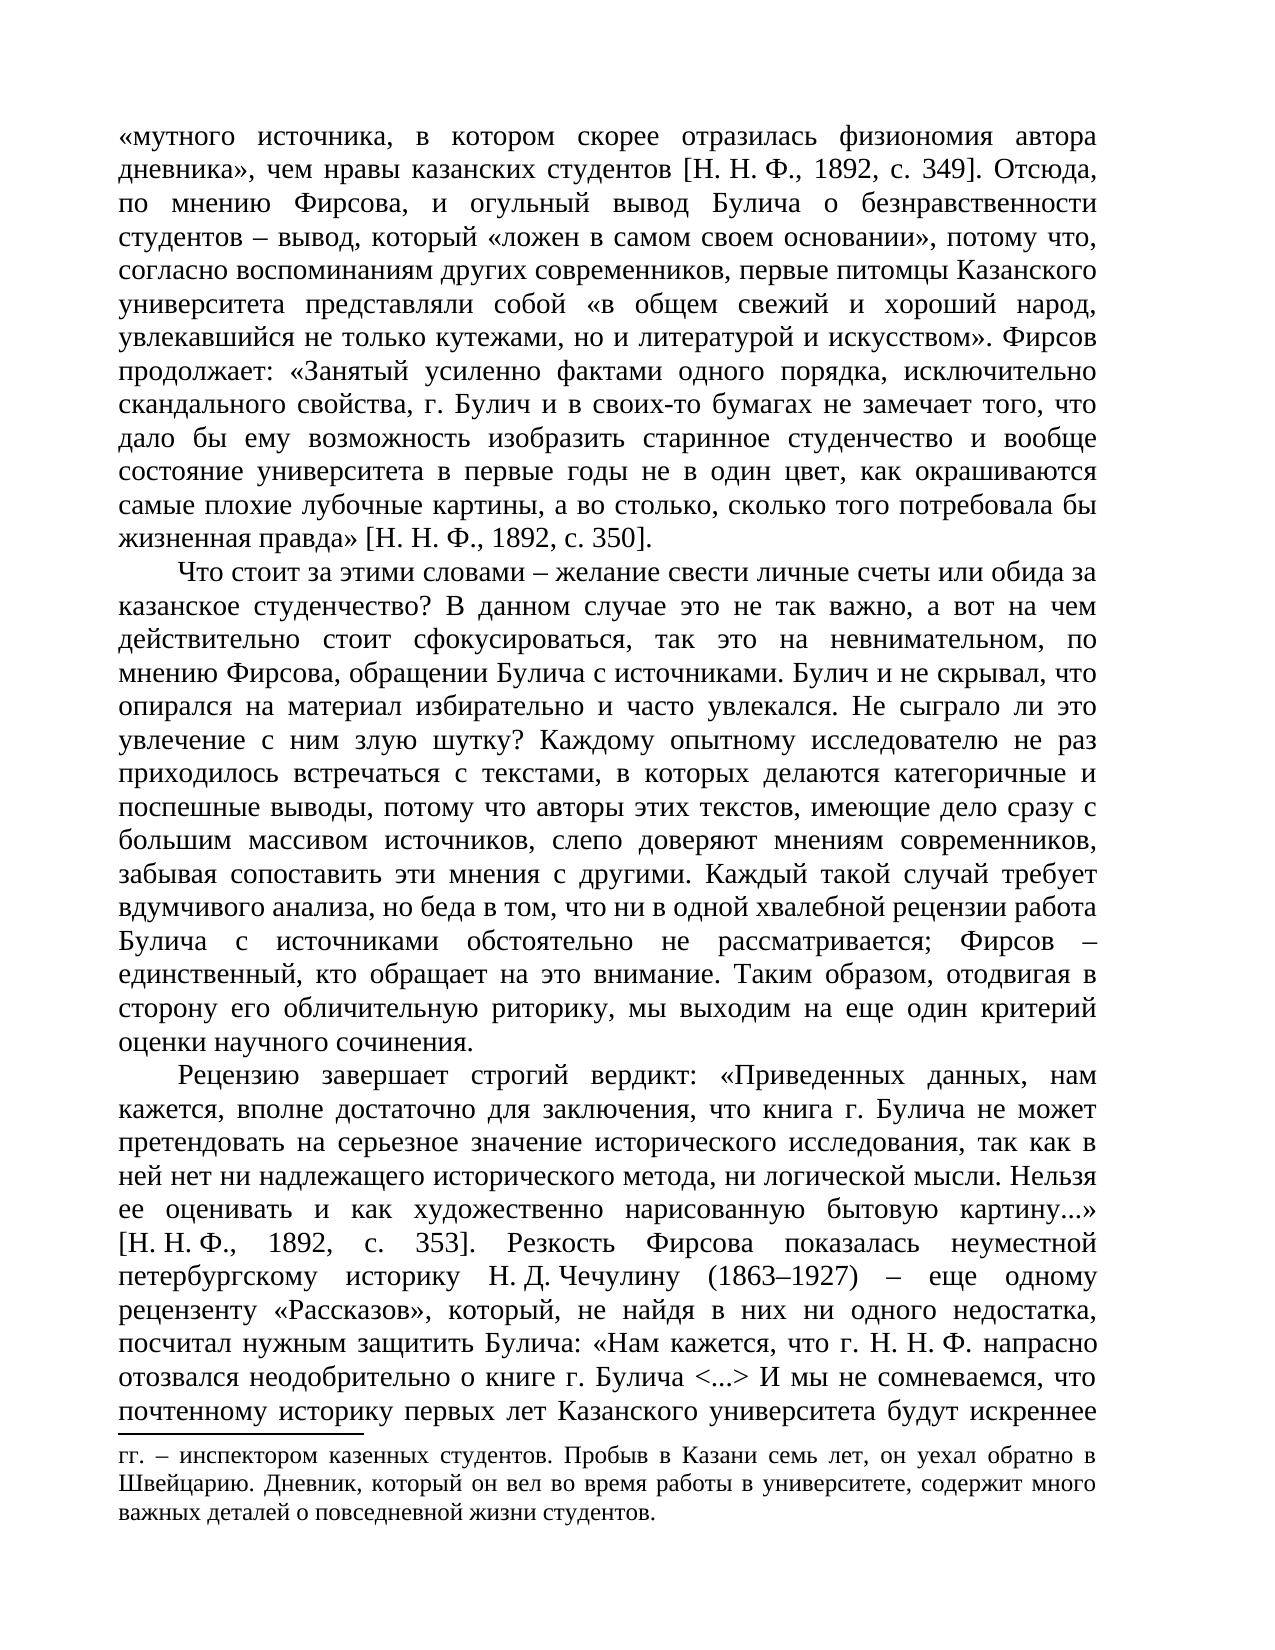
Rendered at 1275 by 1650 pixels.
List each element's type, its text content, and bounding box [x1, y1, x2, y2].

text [118, 1057, 1098, 1426]
text Что стоит за этими словами – желание свести личные счеты или обида за казанское студенчество? В данном случае это не так важно, а вот на чем действительно стоит сфокусироваться, так это на невнимательном, по мнению Фирсова, обращении Булича с источниками. Булич и не скрывал, что опирался на материал избирательно и часто увлекался. Не сыграло ли это увлечение с ним злую шутку? Каждому опытному исследователю не раз приходилось встречаться с текстами, в которых делаются категоричные и поспешные выводы, потому что авторы этих текстов, имеющие дело сразу с большим массивом источников, слепо доверяют мнениям современников, забывая сопоставить эти мнения с другими. Каждый такой случай требует вдумчивого анализа, но беда в том, что ни в одной хвалебной рецензии работа Булича с источниками обстоятельно не рассматривается; Фирсов – единственный, кто обращает на это внимание. Таким образом, отодвигая в сторону его обличительную риторику, мы выходим на еще один критерий оценки научного сочинения. [118, 554, 1098, 1057]
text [118, 118, 1098, 554]
